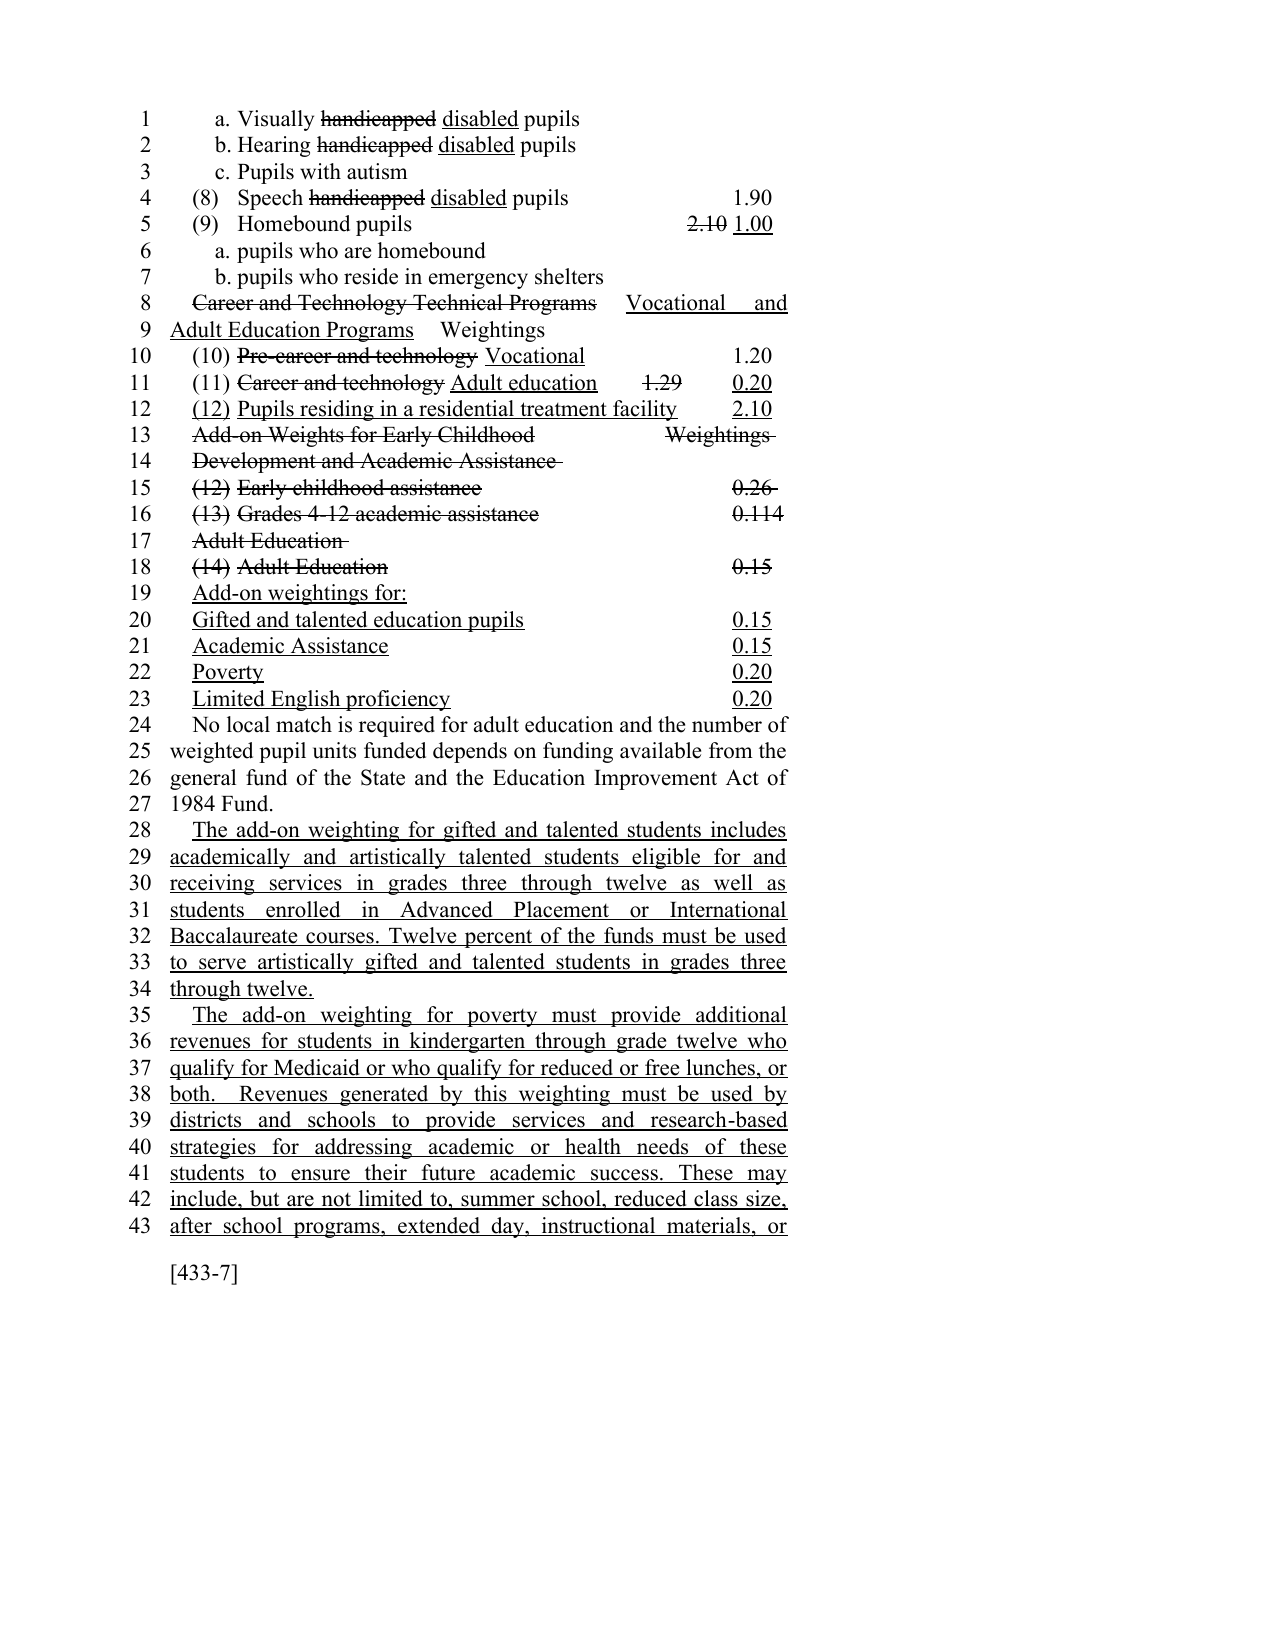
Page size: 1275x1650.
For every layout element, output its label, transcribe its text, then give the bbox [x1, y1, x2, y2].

text a. pupils who are homebound [169, 237, 787, 263]
text c. Pupils with autism [169, 158, 787, 184]
text b. pupils who reside in emergency shelters [169, 263, 787, 289]
text Poverty 0.20 [169, 658, 787, 685]
text (12) Pupils residing in a residential treatment facility 2.10 [169, 395, 787, 421]
text Academic Assistance 0.15 [169, 632, 787, 658]
text Gifted and talented education pupils 0.15 [169, 606, 787, 632]
text Development and Academic Assistance [169, 448, 787, 474]
text (9) Homebound pupils 2.10 1.00 [169, 210, 787, 237]
text Add-on weightings for: [169, 579, 787, 606]
text Career and Technology Technical Programs Vocational and Adult Education Programs Weightings [169, 289, 787, 342]
text (10) Pre-career and technology Vocational 1.20 [169, 342, 787, 368]
text (11) Career and technology Adult education 1.29 0.20 [169, 368, 787, 395]
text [169, 1209, 787, 1235]
text Adult Education [169, 527, 787, 553]
text (8) Speech handicapped disabled pupils 1.90 [169, 184, 787, 210]
text Limited English proficiency 0.20 [169, 685, 787, 711]
text b. Hearing handicapped disabled pupils [169, 131, 787, 158]
text (13) Grades 4-12 academic assistance 0.114 [169, 500, 787, 527]
text (12) Early childhood assistance 0.26 [169, 474, 787, 500]
text The add-on weighting for gifted and talented students includes academically and artistically talented students eligible for and receiving services in grades three through twelve as well as students enrolled in Advanced Placement or International Baccalaureate courses. Twelve percent of the funds must be used to serve artistically gifted and talented students in grades three through twelve. [169, 817, 787, 866]
text (14) Adult Education 0.15 [169, 553, 787, 579]
text No local match is required for adult education and the number of weighted pupil units funded depends on funding available from the general fund of the State and the Education Improvement Act of 1984 Fund. [169, 711, 787, 817]
text a. Visually handicapped disabled pupils [169, 105, 787, 131]
text Add-on Weights for Early Childhood Weightings [169, 421, 787, 448]
